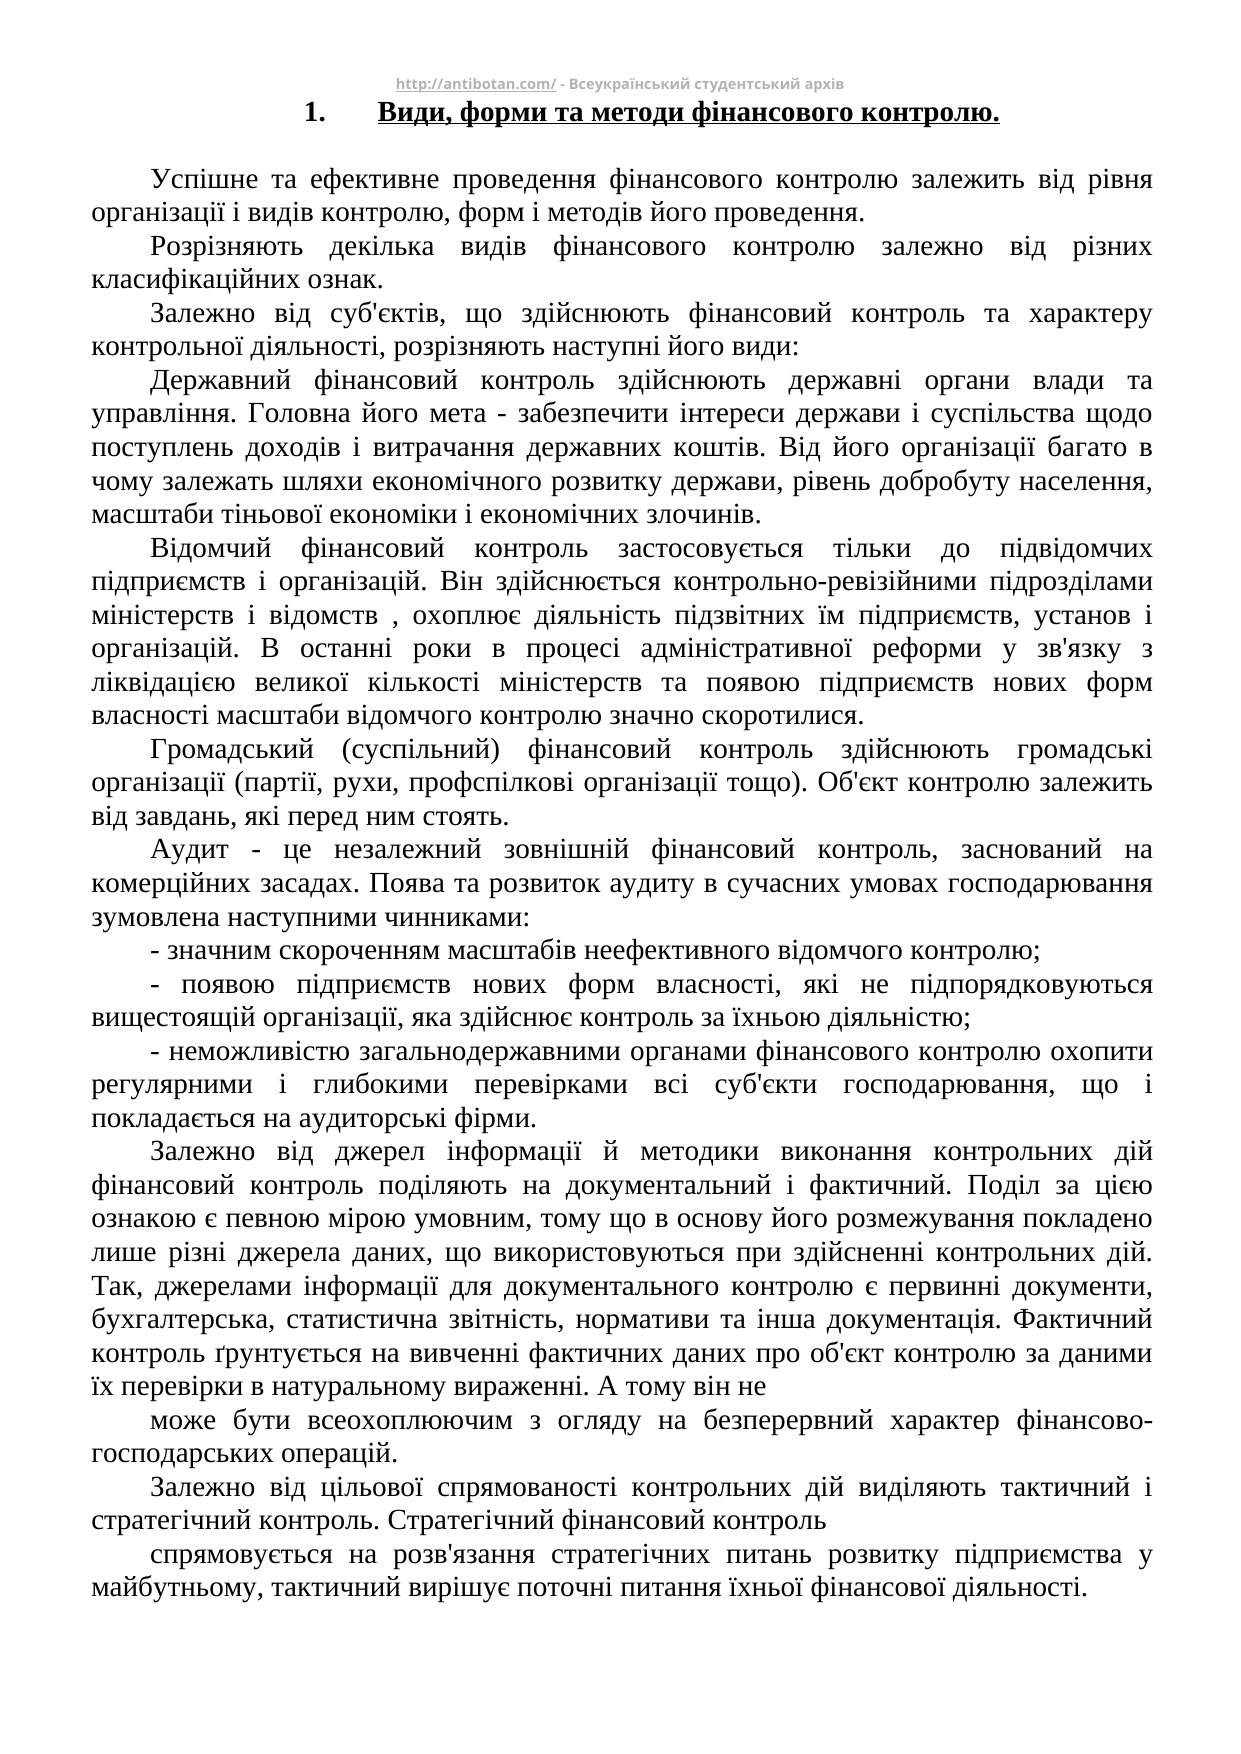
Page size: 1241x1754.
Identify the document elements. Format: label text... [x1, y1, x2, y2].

text спрямовується на розв'язання стратегічних питань розвитку підприємства у майбутньому, тактичний вирішує поточні питання їхньої фінансової діяльності. [91, 1536, 1154, 1603]
text може бути всеохоплюючим з огляду на безперервний характер фінансово-господарських операцій. [91, 1402, 1154, 1469]
text Залежно від цільової спрямованості контрольних дій виділяють тактичний і стратегічний контроль. Стратегічний фінансовий контроль [91, 1469, 1154, 1536]
text Залежно від суб'єктів, що здійснюють фінансовий контроль та характеру контрольної діяльності, розрізняють наступні його види: [91, 295, 1154, 362]
text Успішне та ефективне проведення фінансового контролю залежить від рівня організації і видів контролю, форм і методів його проведення. [91, 161, 1154, 228]
text Відомчий фінансовий контроль застосовується тільки до підвідомчих підприємств і організацій. Він здійснюється контрольно-ревізійними підрозділами міністерств і відомств , охоплює діяльність підзвітних їм підприємств, установ і організацій. В останні роки в процесі адміністративної реформи у зв'язку з ліквідацією великої кількості міністерств та появою підприємств нових форм власності масштаби відомчого контролю значно скоротилися. [91, 530, 1154, 731]
text Державний фінансовий контроль здійснюють державні органи влади та управління. Головна його мета - забезпечити інтереси держави і суспільства щодо поступлень доходів і витрачання державних коштів. Від його організації багато в чому залежать шляхи економічного розвитку держави, рівень добробуту населення, масштаби тіньової економіки і економічних злочинів. [91, 362, 1154, 530]
text Аудит - це незалежний зовнішній фінансовий контроль, заснований на комерційних засадах. Поява та розвиток аудиту в сучасних умовах господарювання зумовлена наступними чинниками: [91, 832, 1154, 932]
list Види, форми та методи фінансового контролю. [91, 94, 1154, 127]
text - появою підприємств нових форм власності, які не підпорядковуються вищестоящій організації, яка здійснює контроль за їхньою діяльністю; [91, 966, 1154, 1033]
text Розрізняють декілька видів фінансового контролю залежно від різних класифікаційних ознак. [91, 228, 1154, 295]
text - значним скороченням масштабів неефективного відомчого контролю; [91, 932, 1154, 966]
text Громадський (суспільний) фінансовий контроль здійснюють громадські організації (партії, рухи, профспілкові організації тощо). Об'єкт контролю залежить від завдань, які перед ним стоять. [91, 731, 1154, 832]
text - неможливістю загальнодержавними органами фінансового контролю охопити регулярними і глибокими перевірками всі суб'єкти господарювання, що і покладається на аудиторські фірми. [91, 1033, 1154, 1133]
text Залежно від джерел інформації й методики виконання контрольних дій фінансовий контроль поділяють на документальний і фактичний. Поділ за цією ознакою є певною мірою умовним, тому що в основу його розмежування покладено лише різні джерела даних, що використовуються при здійсненні контрольних дій. Так, джерелами інформації для документального контролю є первинні документи, бухгалтерська, статистична звітність, нормативи та інша документація. Фактичний контроль ґрунтується на вивченні фактичних даних про об'єкт контролю за даними їх перевірки в натуральному вираженні. А тому він не [91, 1133, 1154, 1402]
